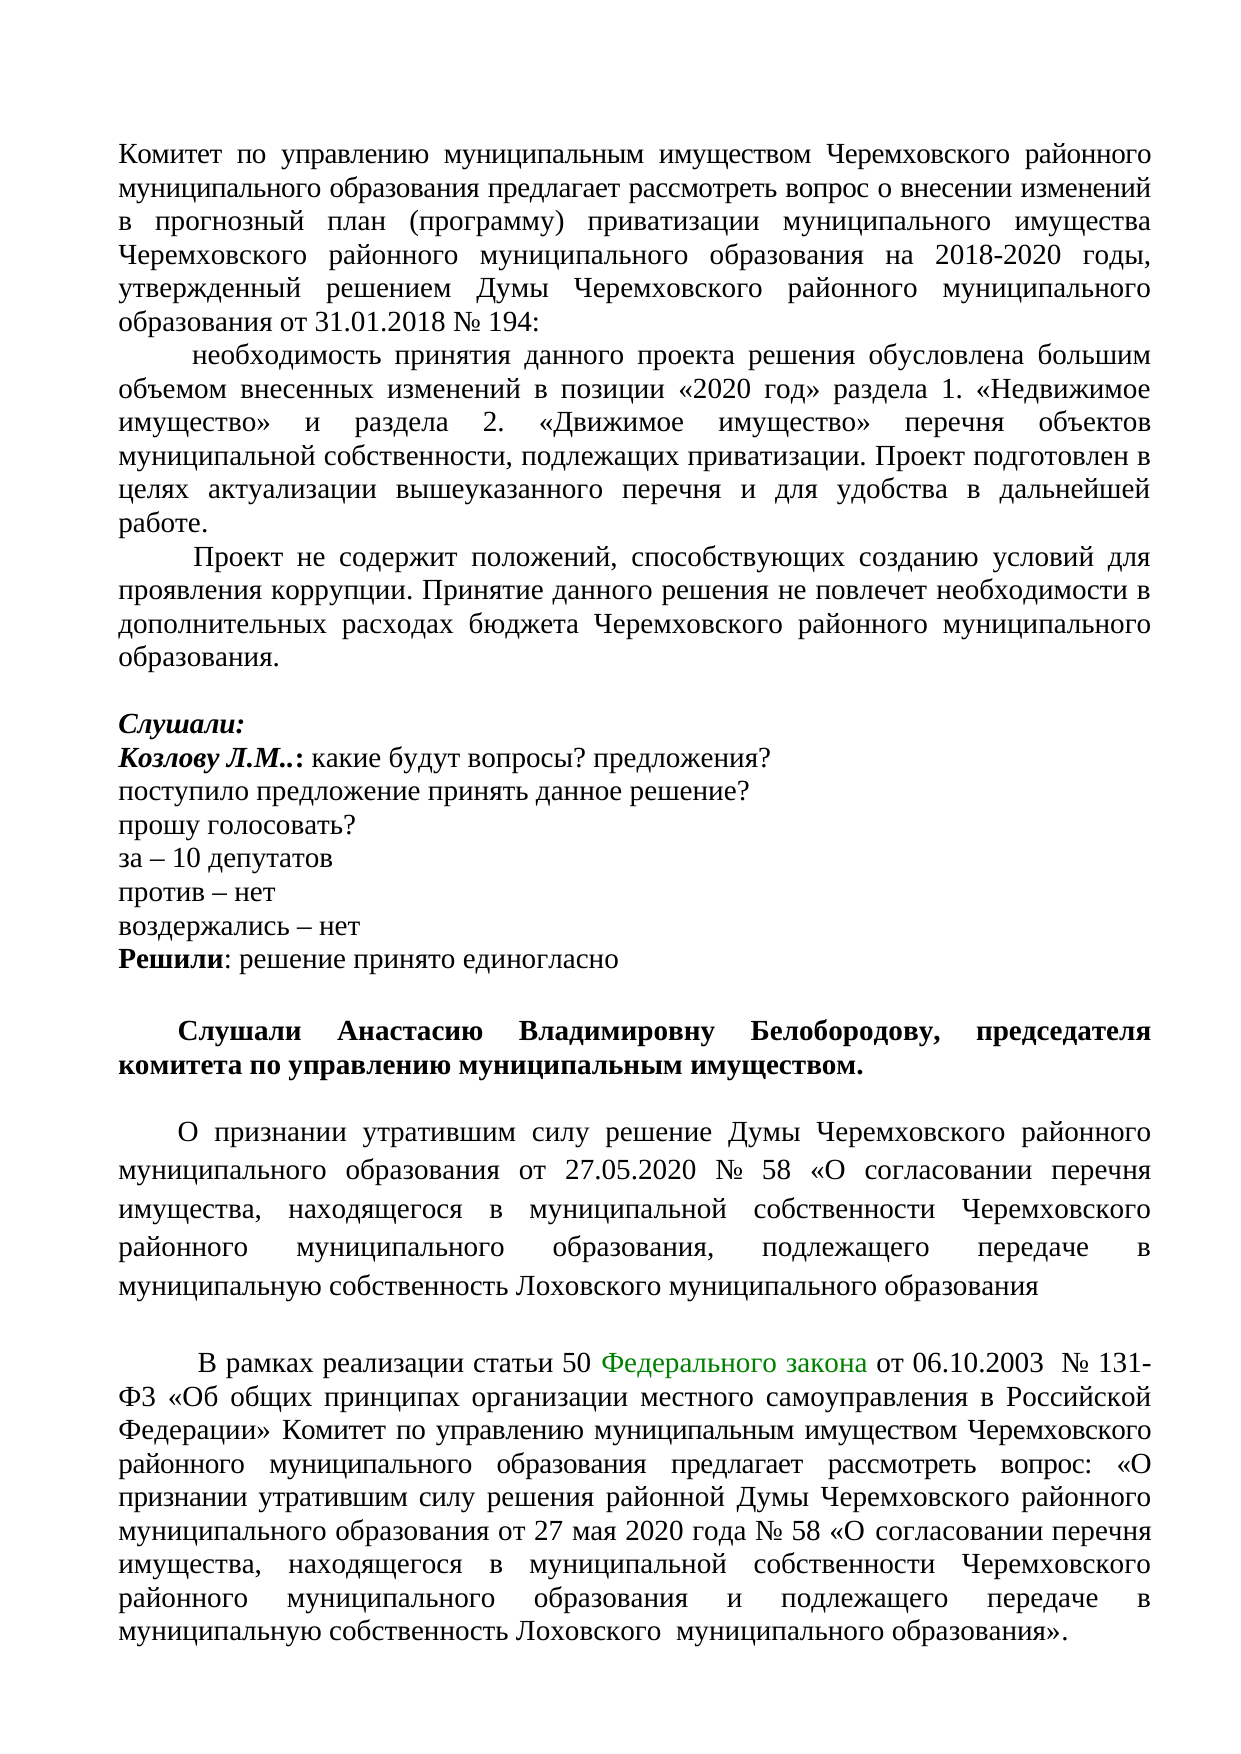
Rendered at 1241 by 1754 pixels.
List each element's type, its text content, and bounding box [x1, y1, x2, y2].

text необходимость принятия данного проекта решения обусловлена большим объемом внесенных изменений в позиции «2020 год» раздела 1. «Недвижимое имущество» и раздела 2. «Движимое имущество» перечня объектов муниципальной собственности, подлежащих приватизации. Проект подготовлен в целях актуализации вышеуказанного перечня и для удобства в дальнейшей работе. [118, 337, 1152, 539]
text Слушали Анастасию Владимировну Белобородову, председателя комитета по управлению муниципальным имуществом. [118, 1013, 1152, 1080]
text Проект не содержит положений, способствующих созданию условий для проявления коррупции. Принятие данного решения не повлечет необходимости в дополнительных расходах бюджета Черемховского районного муниципального образования. [118, 539, 1152, 673]
text поступило предложение принять данное решение? [118, 773, 1152, 807]
text за – 10 депутатов [118, 841, 1152, 874]
text Решили: решение принято единогласно [118, 941, 1152, 975]
text В рамках реализации статьи 50 Федерального закона от 06.10.2003 № 131-Ф3 «Об общих принципах организации местного самоуправления в Российской Федерации» Комитет по управлению муниципальным имуществом Черемховского районного муниципального образования предлагает рассмотреть вопрос: «О признании утратившим силу решения районной Думы Черемховского районного муниципального образования от 27 мая 2020 года № 58 «О согласовании перечня имущества, находящегося в муниципальной собственности Черемховского районного муниципального образования и подлежащего передаче в муниципальную собственность Лоховского муниципального образования». [118, 1345, 1152, 1647]
text воздержались – нет [118, 908, 1152, 941]
list О признании утратившим силу решение Думы Черемховского районного муниципального образования от 27.05.2020 № 58 «О согласовании перечня имущества, находящегося в муниципальной собственности Черемховского районного муниципального образования, подлежащего передаче в муниципальную собственность Лоховского муниципального образования [118, 1114, 1152, 1302]
text Козлову Л.М..: какие будут вопросы? предложения? [118, 740, 1152, 773]
text Слушали: [118, 706, 1152, 740]
text против – нет [118, 874, 1152, 908]
text прошу голосовать? [118, 807, 1152, 841]
text Комитет по управлению муниципальным имуществом Черемховского районного муниципального образования предлагает рассмотреть вопрос о внесении изменений в прогнозный план (программу) приватизации муниципального имущества Черемховского районного муниципального образования на 2018-2020 годы, утвержденный решением Думы Черемховского районного муниципального образования от 31.01.2018 № 194: [118, 136, 1152, 337]
